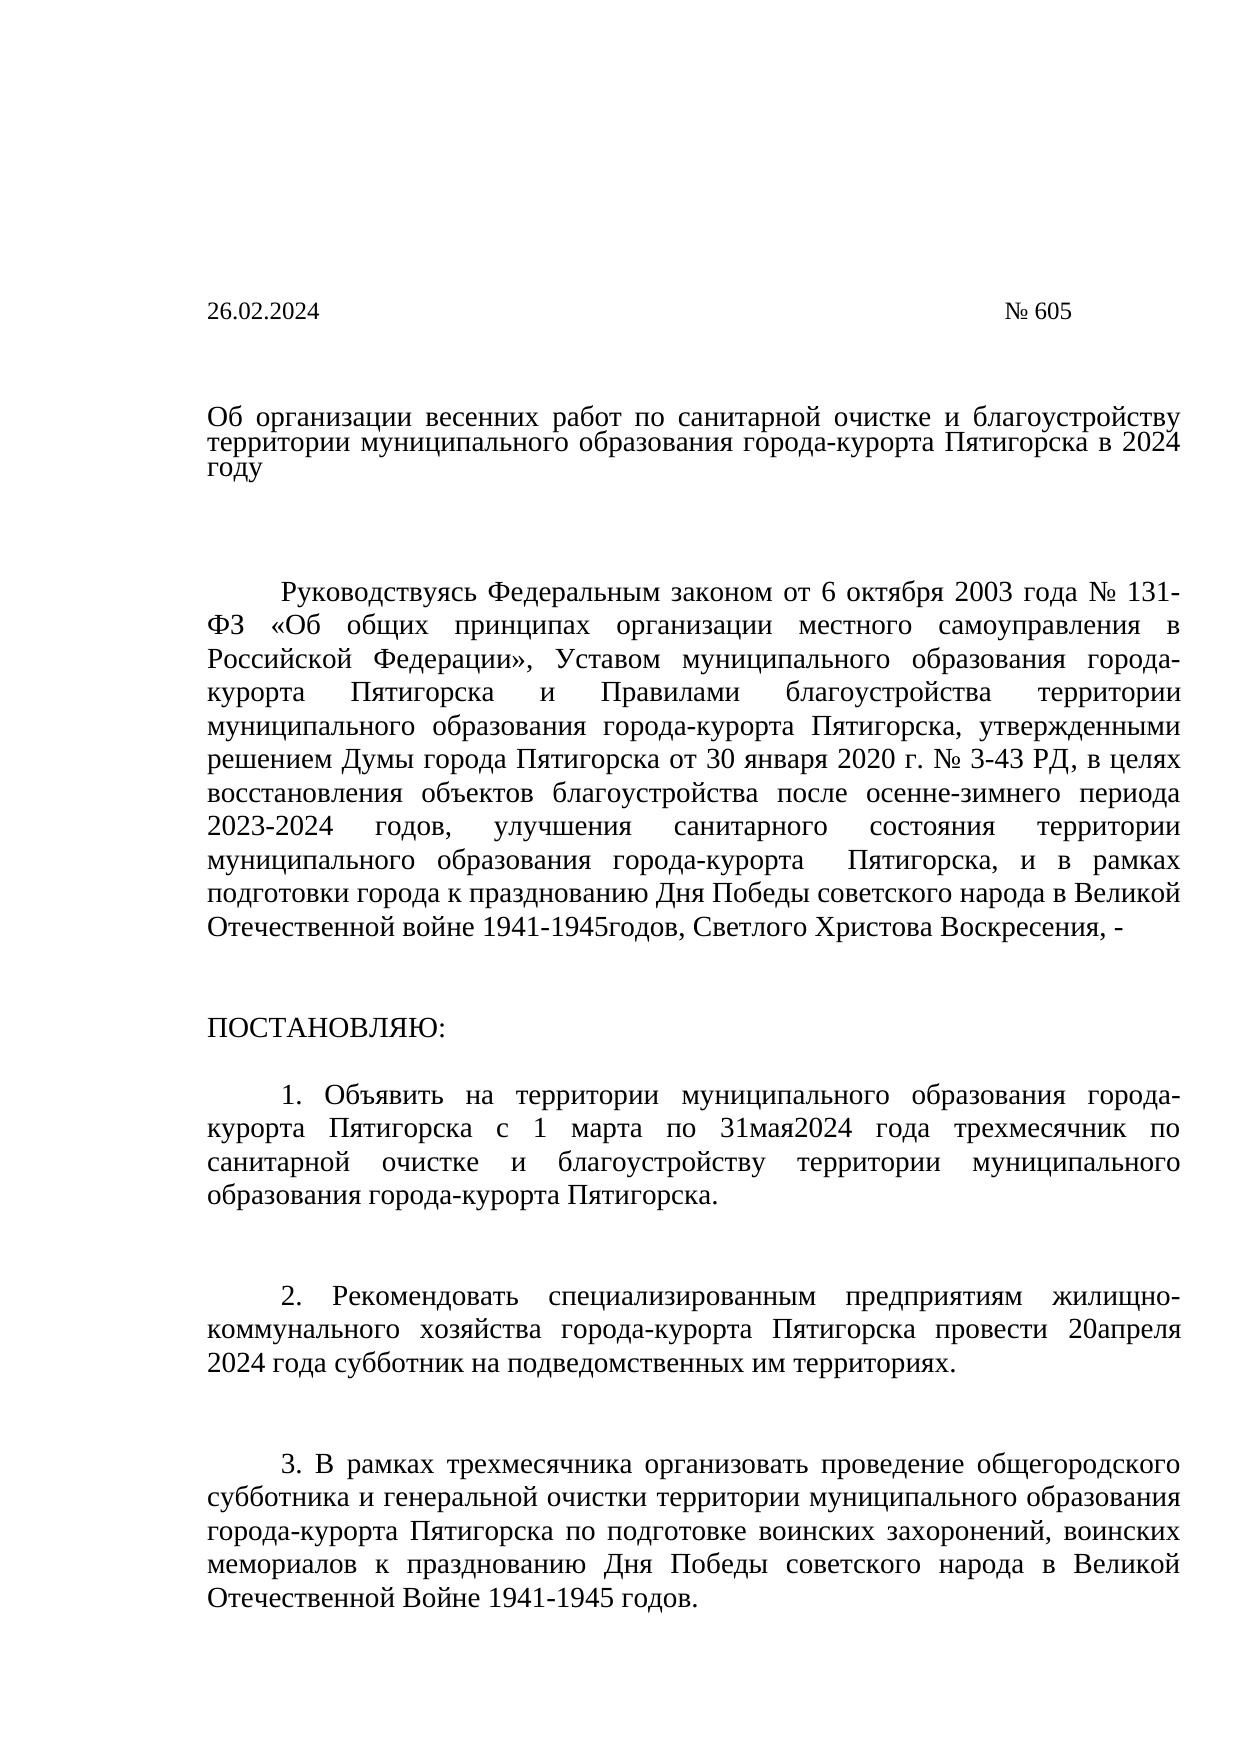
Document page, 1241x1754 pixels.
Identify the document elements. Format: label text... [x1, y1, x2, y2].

text 3. В рамках трехмесячника организовать проведение общегородского субботника и генеральной очистки территории муниципального образования города-курорта Пятигорска по подготовке воинских захоронений, воинских мемориалов к празднованию Дня Победы советского народа в Великой Отечественной Войне 1941-1945 годов. [207, 1446, 1181, 1613]
text 26.02.2024 № 605 [207, 296, 1181, 325]
text Руководствуясь Федеральным законом от 6 октября 2003 года № 131-ФЗ «Об общих принципах организации местного самоуправления в Российской Федерации», Уставом муниципального образования города-курорта Пятигорска и Правилами благоустройства территории муниципального образования города-курорта Пятигорска, утвержденными решением Думы города Пятигорска от 30 января 2020 г. № 3-43 РД, в целях восстановления объектов благоустройства после осенне-зимнего периода 2023-2024 годов, улучшения санитарного состояния территории муниципального образования города-курорта Пятигорска, и в рамках подготовки города к празднованию Дня Победы советского народа в Великой Отечественной войне 1941-1945годов, Светлого Христова Воскресения, - [207, 574, 1181, 943]
text 1. Объявить на территории муниципального образования города-курорта Пятигорска с 1 марта по 31мая2024 года трехмесячник по санитарной очистке и благоустройству территории муниципального образования города-курорта Пятигорска. [207, 1077, 1181, 1211]
text ПОСТАНОВЛЯЮ: [207, 1010, 1181, 1043]
text Об организации весенних работ по санитарной очистке и благоустройству территории муниципального образования города-курорта Пятигорска в 2024 году [207, 407, 1181, 482]
text 2. Рекомендовать специализированным предприятиям жилищно-коммунального хозяйства города-курорта Пятигорска провести 20апреля 2024 года субботник на подведомственных им территориях. [207, 1278, 1181, 1379]
